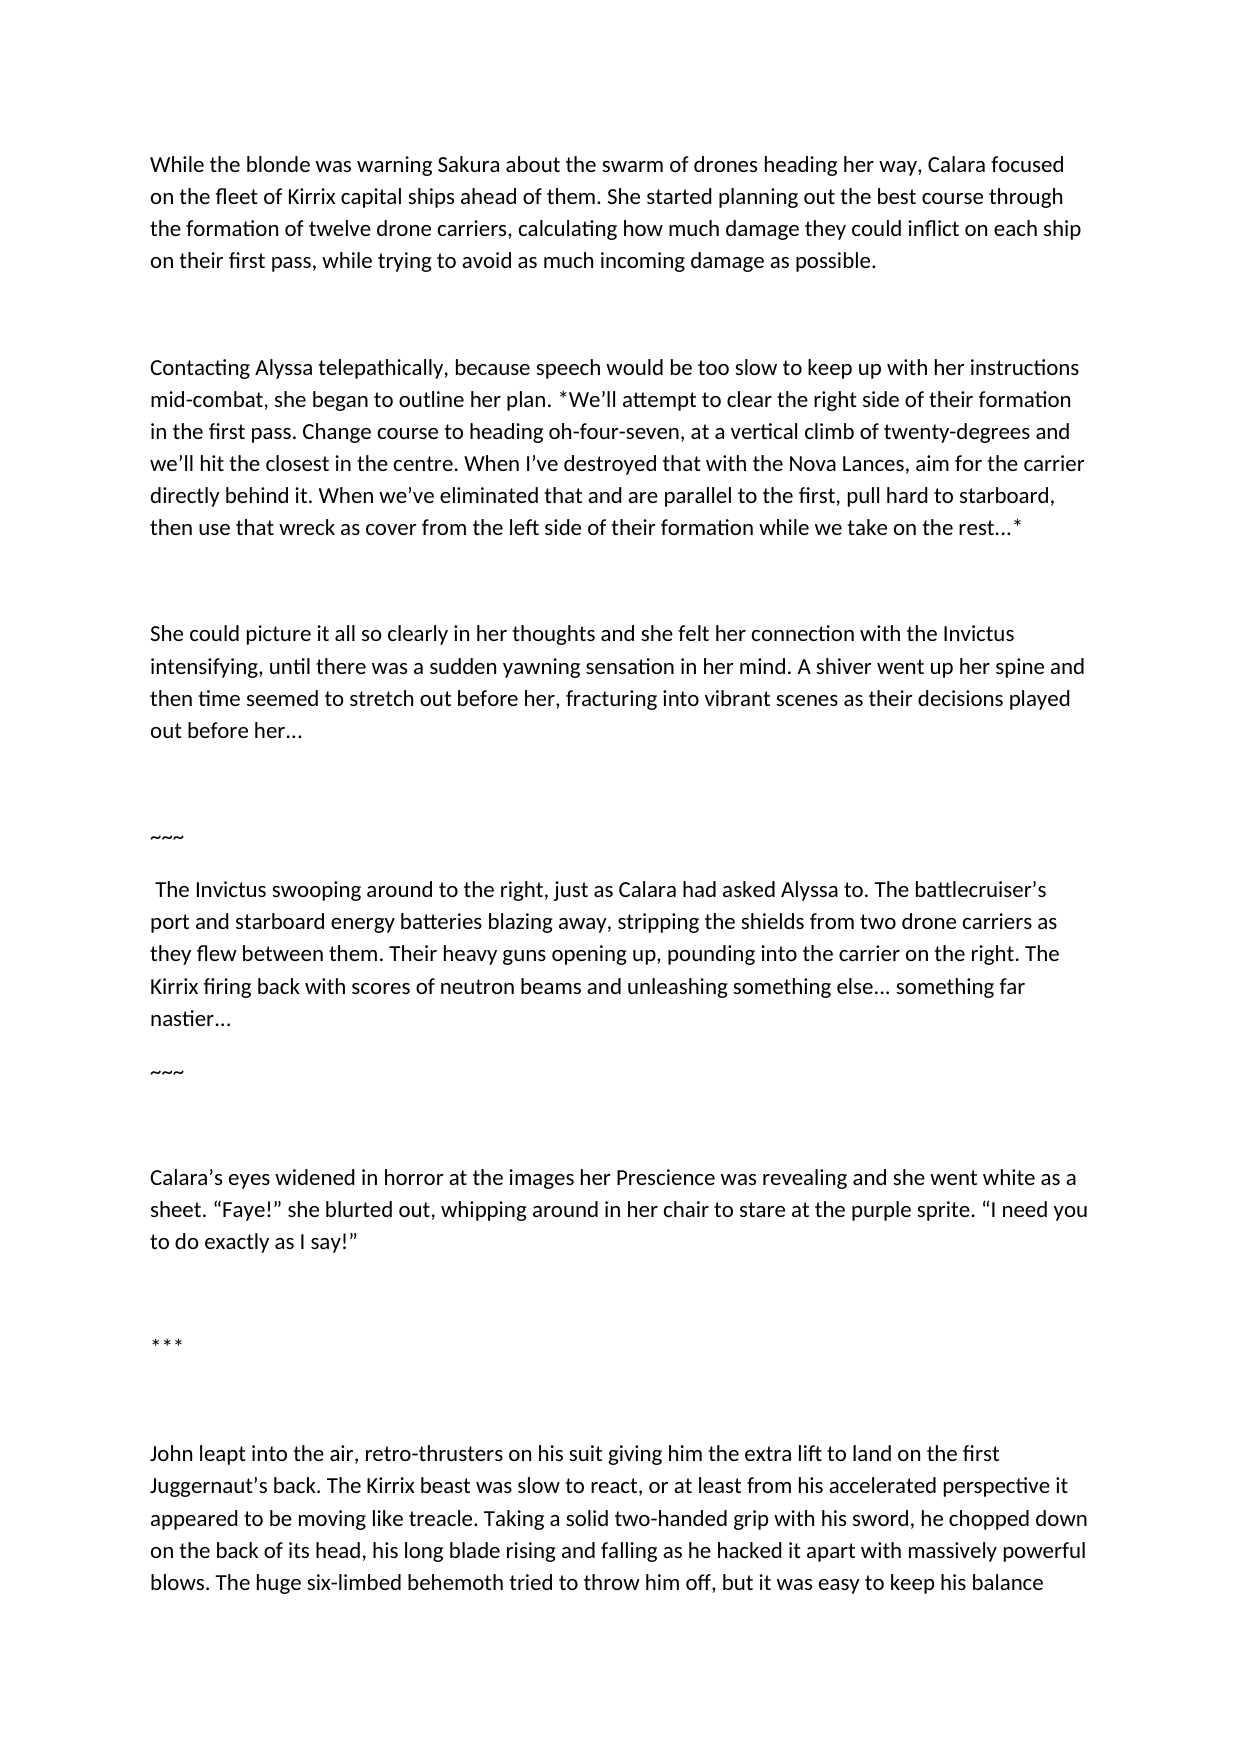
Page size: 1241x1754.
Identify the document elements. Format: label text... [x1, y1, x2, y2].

text The Invictus swooping around to the right, just as Calara had asked Alyssa to. The battlecruiser’s port and starboard energy batteries blazing away, stripping the shields from two drone carriers as they flew between them. Their heavy guns opening up, pounding into the carrier on the right. The Kirrix firing back with scores of neutron beams and unleashing something else... something far nastier... [150, 875, 1090, 1032]
text She could picture it all so clearly in her thoughts and she felt her connection with the Invictus intensifying, until there was a sudden yawning sensation in her mind. A shiver went up her spine and then time seemed to stretch out before her, fracturing into vibrant scenes as their decisions played out before her... [150, 619, 1090, 744]
text *** [150, 1333, 1090, 1361]
text Contacting Alyssa telepathically, because speech would be too slow to keep up with her instructions mid-combat, she began to outline her plan. *We’ll attempt to clear the right side of their formation in the first pass. Change course to heading oh-four-seven, at a vertical climb of twenty-degrees and we’ll hit the closest in the centre. When I’ve destroyed that with the Nova Lances, aim for the carrier directly behind it. When we’ve eliminated that and are parallel to the first, pull hard to starboard, then use that wreck as cover from the left side of their formation while we take on the rest...* [150, 353, 1090, 542]
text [150, 1439, 1090, 1596]
text ~~~ [150, 1057, 1090, 1085]
text Calara’s eyes widened in horror at the images her Prescience was revealing and she went white as a sheet. “Faye!” she blurted out, whipping around in her chair to stare at the purple sprite. “I need you to do exactly as I say!” [150, 1163, 1090, 1255]
text ~~~ [150, 822, 1090, 850]
text While the blonde was warning Sakura about the swarm of drones heading her way, Calara focused on the fleet of Kirrix capital ships ahead of them. She started planning out the best course through the formation of twelve drone carriers, calculating how much damage they could inflict on each ship on their first pass, while trying to avoid as much incoming damage as possible. [150, 150, 1090, 274]
